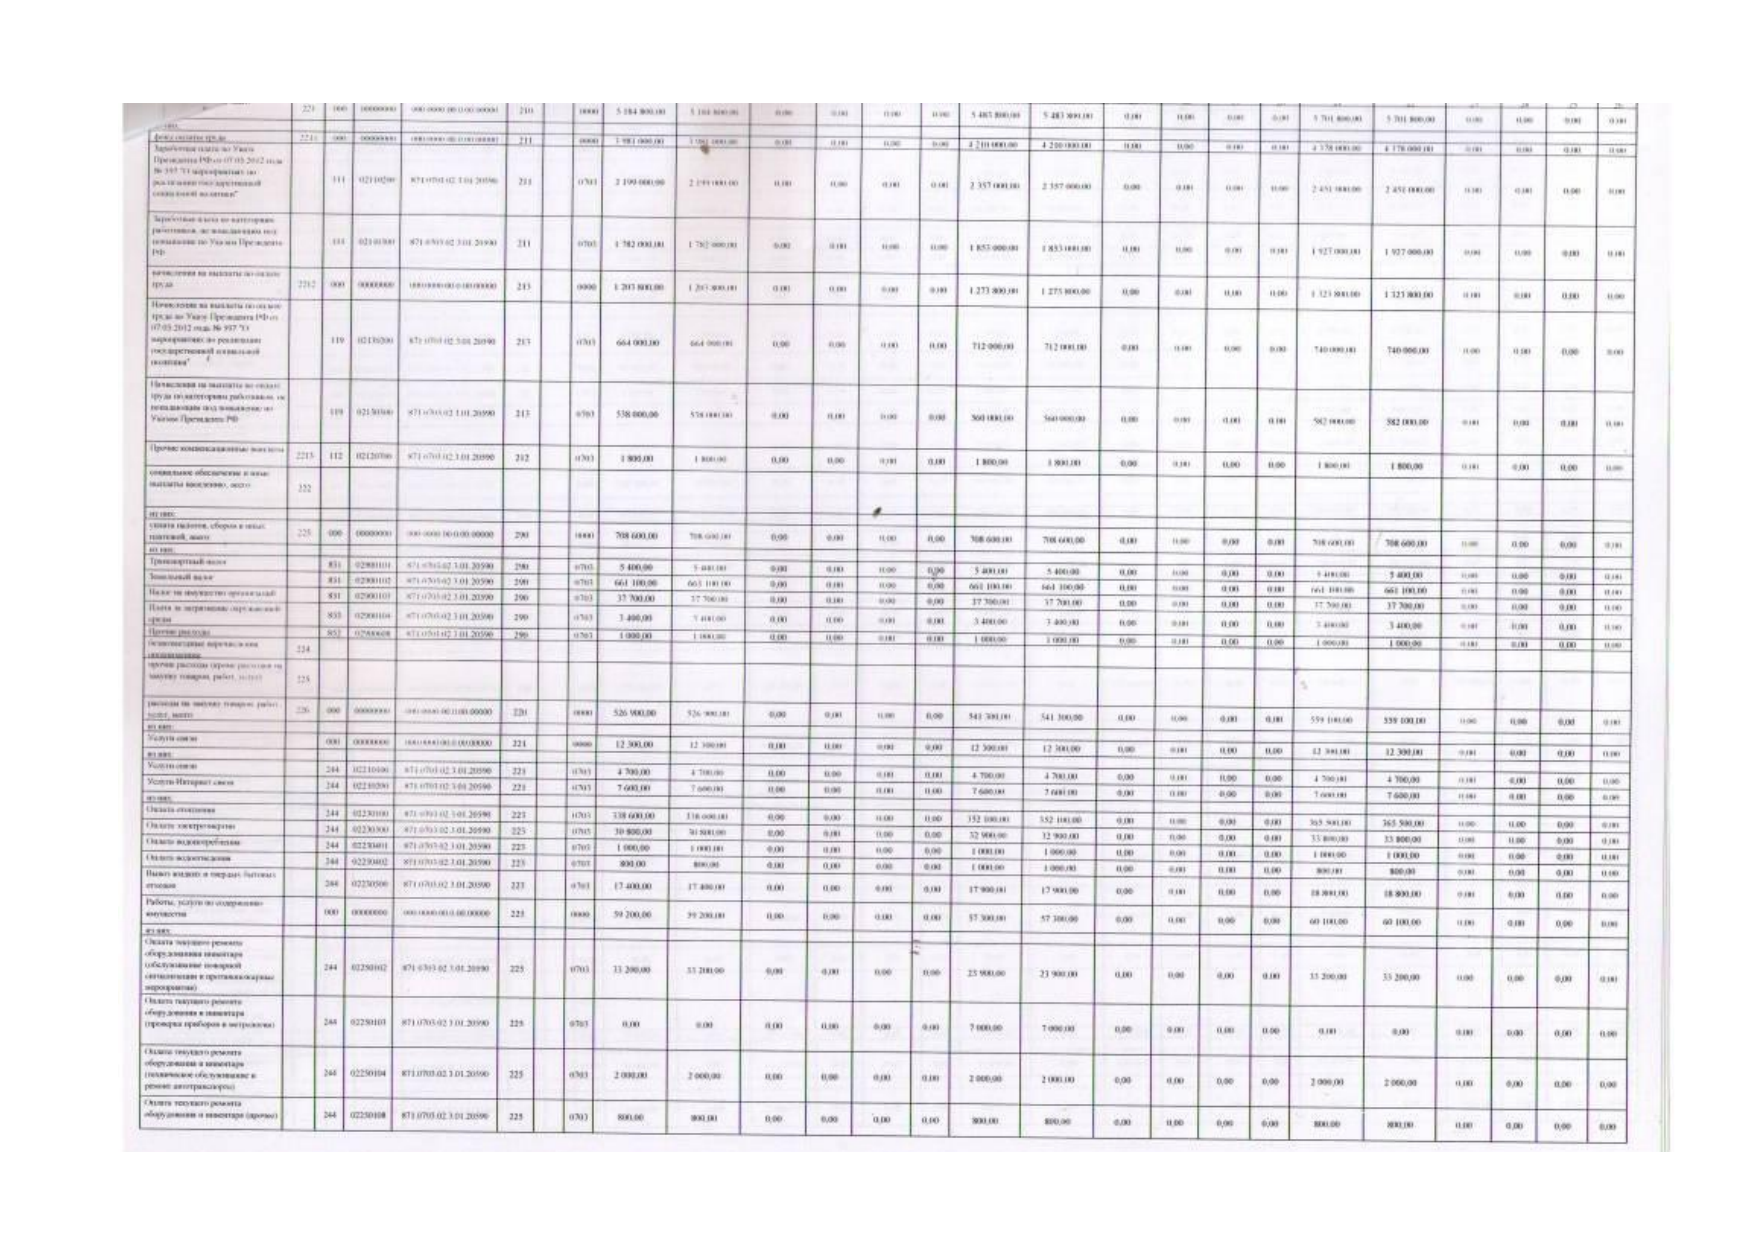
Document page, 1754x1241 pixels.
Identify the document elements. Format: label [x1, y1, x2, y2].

picture [118, 103, 1675, 1152]
